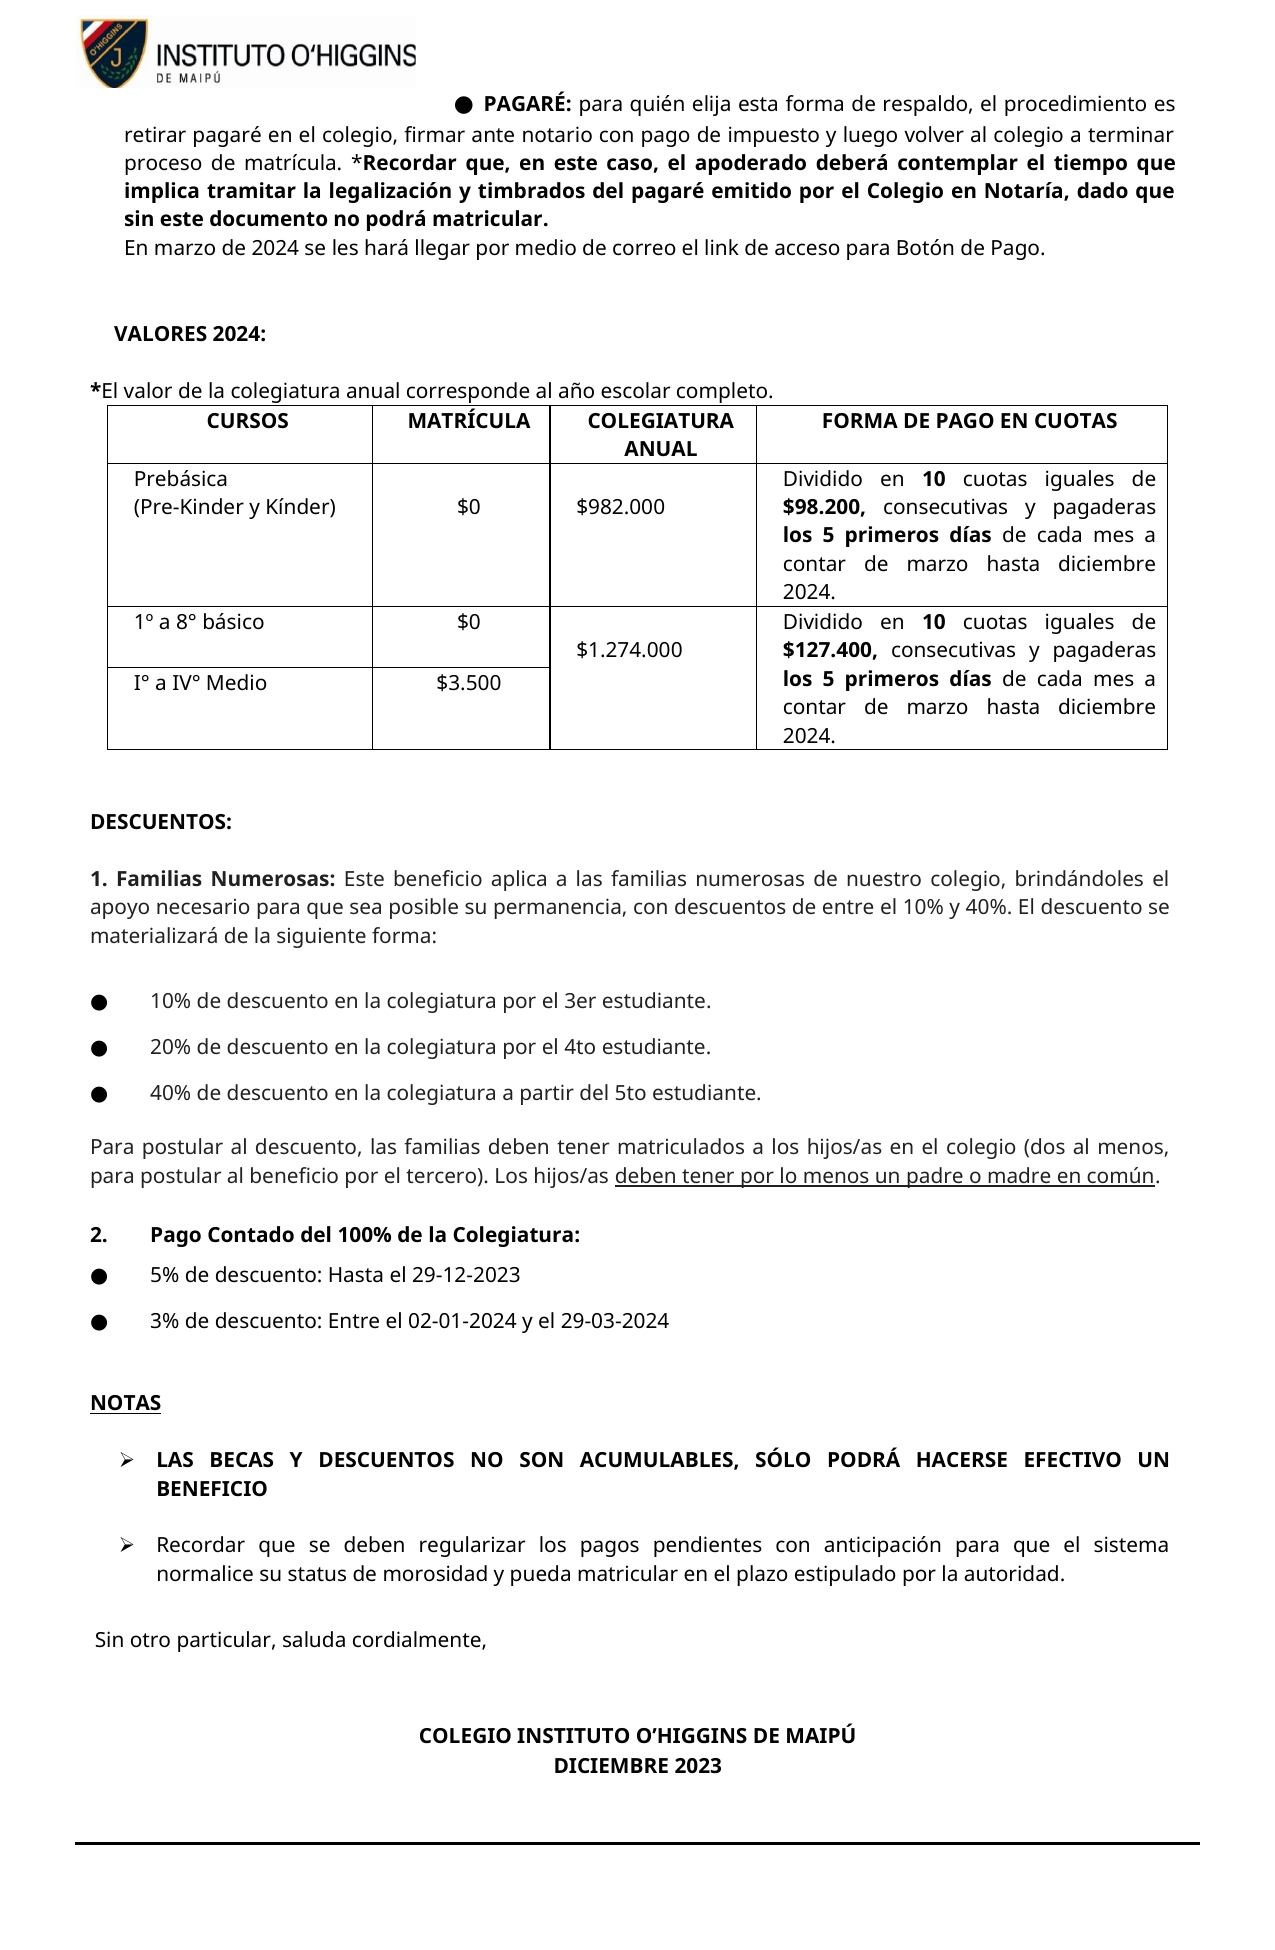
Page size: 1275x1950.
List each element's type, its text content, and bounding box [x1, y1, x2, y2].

table_header FORMA DE PAGO EN CUOTAS [757, 406, 1167, 463]
list 3% de descuento: Entre el 02-01-2024 y el 29-03-2024 [90, 1297, 1171, 1340]
text Sin otro particular, saluda cordialmente, [94, 1626, 1200, 1654]
list 20% de descuento en la colegiatura por el 4to estudiante. [90, 1024, 1171, 1066]
table_cell Dividido en 10 cuotas iguales de $127.400, consecutivas y pagaderas los 5 primeros días de cada mes a contar de marzo hasta diciembre 2024. [757, 607, 1167, 749]
text *El valor de la colegiatura anual corresponde al año escolar completo. [90, 376, 1200, 405]
table_cell Prebásica (Pre-Kinder y Kínder) [108, 464, 372, 606]
table_cell I° a IV° Medio [108, 668, 372, 749]
list Pago Contado del 100% de la Colegiatura: [90, 1221, 1171, 1249]
table_cell $1.274.000 [551, 607, 756, 749]
list 5% de descuento: Hasta el 29-12-2023 [90, 1251, 1171, 1294]
text En marzo de 2024 se les hará llegar por medio de correo el link de acceso para Botón de Pago. [124, 233, 1200, 261]
table_cell $0 [373, 607, 549, 667]
list PAGARÉ: para quién elija esta forma de respaldo, el procedimiento es retirar pagaré en el colegio, firmar ante notario con pago de impuesto y luego volver al colegio a terminar proceso de matrícula. *Recordar que, en este caso, el apoderado deberá contemplar el tiempo que implica tramitar la legalización y timbrados del pagaré emitido por el Colegio en Notaría, dado que sin este documento no podrá matricular. [94, 75, 1176, 233]
table_header CURSOS [108, 406, 372, 463]
text COLEGIO INSTITUTO O’HIGGINS DE MAIPÚ [75, 1722, 1200, 1750]
list LAS BECAS Y DESCUENTOS NO SON ACUMULABLES, SÓLO PODRÁ HACERSE EFECTIVO UN BENEFICIO [118, 1445, 1171, 1502]
text DICIEMBRE 2023 [75, 1751, 1200, 1779]
table_cell $982.000 [551, 464, 756, 606]
text NOTAS [90, 1388, 1171, 1417]
subtitle VALORES 2024: [94, 319, 1200, 347]
list 40% de descuento en la colegiatura a partir del 5to estudiante. [90, 1070, 1171, 1112]
table_cell $0 [373, 464, 549, 606]
text 1. Familias Numerosas: Este beneficio aplica a las familias numerosas de nuestro colegio, brindándoles el apoyo necesario para que sea posible su permanencia, con descuentos de entre el 10% y 40%. El descuento se materializará de la siguiente forma: [90, 864, 1171, 949]
table_cell $3.500 [373, 668, 549, 749]
table_header MATRÍCULA [373, 406, 549, 463]
table_header COLEGIATURA ANUAL [551, 406, 756, 463]
text DESCUENTOS: [90, 807, 1171, 836]
list Recordar que se deben regularizar los pagos pendientes con anticipación para que el sistema normalice su status de morosidad y pueda matricular en el plazo estipulado por la autoridad. [118, 1531, 1171, 1587]
picture [75, 15, 416, 88]
list 10% de descuento en la colegiatura por el 3er estudiante. [90, 978, 1171, 1020]
table_cell Dividido en 10 cuotas iguales de $98.200, consecutivas y pagaderas los 5 primeros días de cada mes a contar de marzo hasta diciembre 2024. [757, 464, 1167, 606]
table_cell 1º a 8° básico [108, 607, 372, 667]
text Para postular al descuento, las familias deben tener matriculados a los hijos/as en el colegio (dos al menos, para postular al beneficio por el tercero). Los hijos/as deben tener por lo menos un padre o madre en común. [90, 1132, 1171, 1189]
